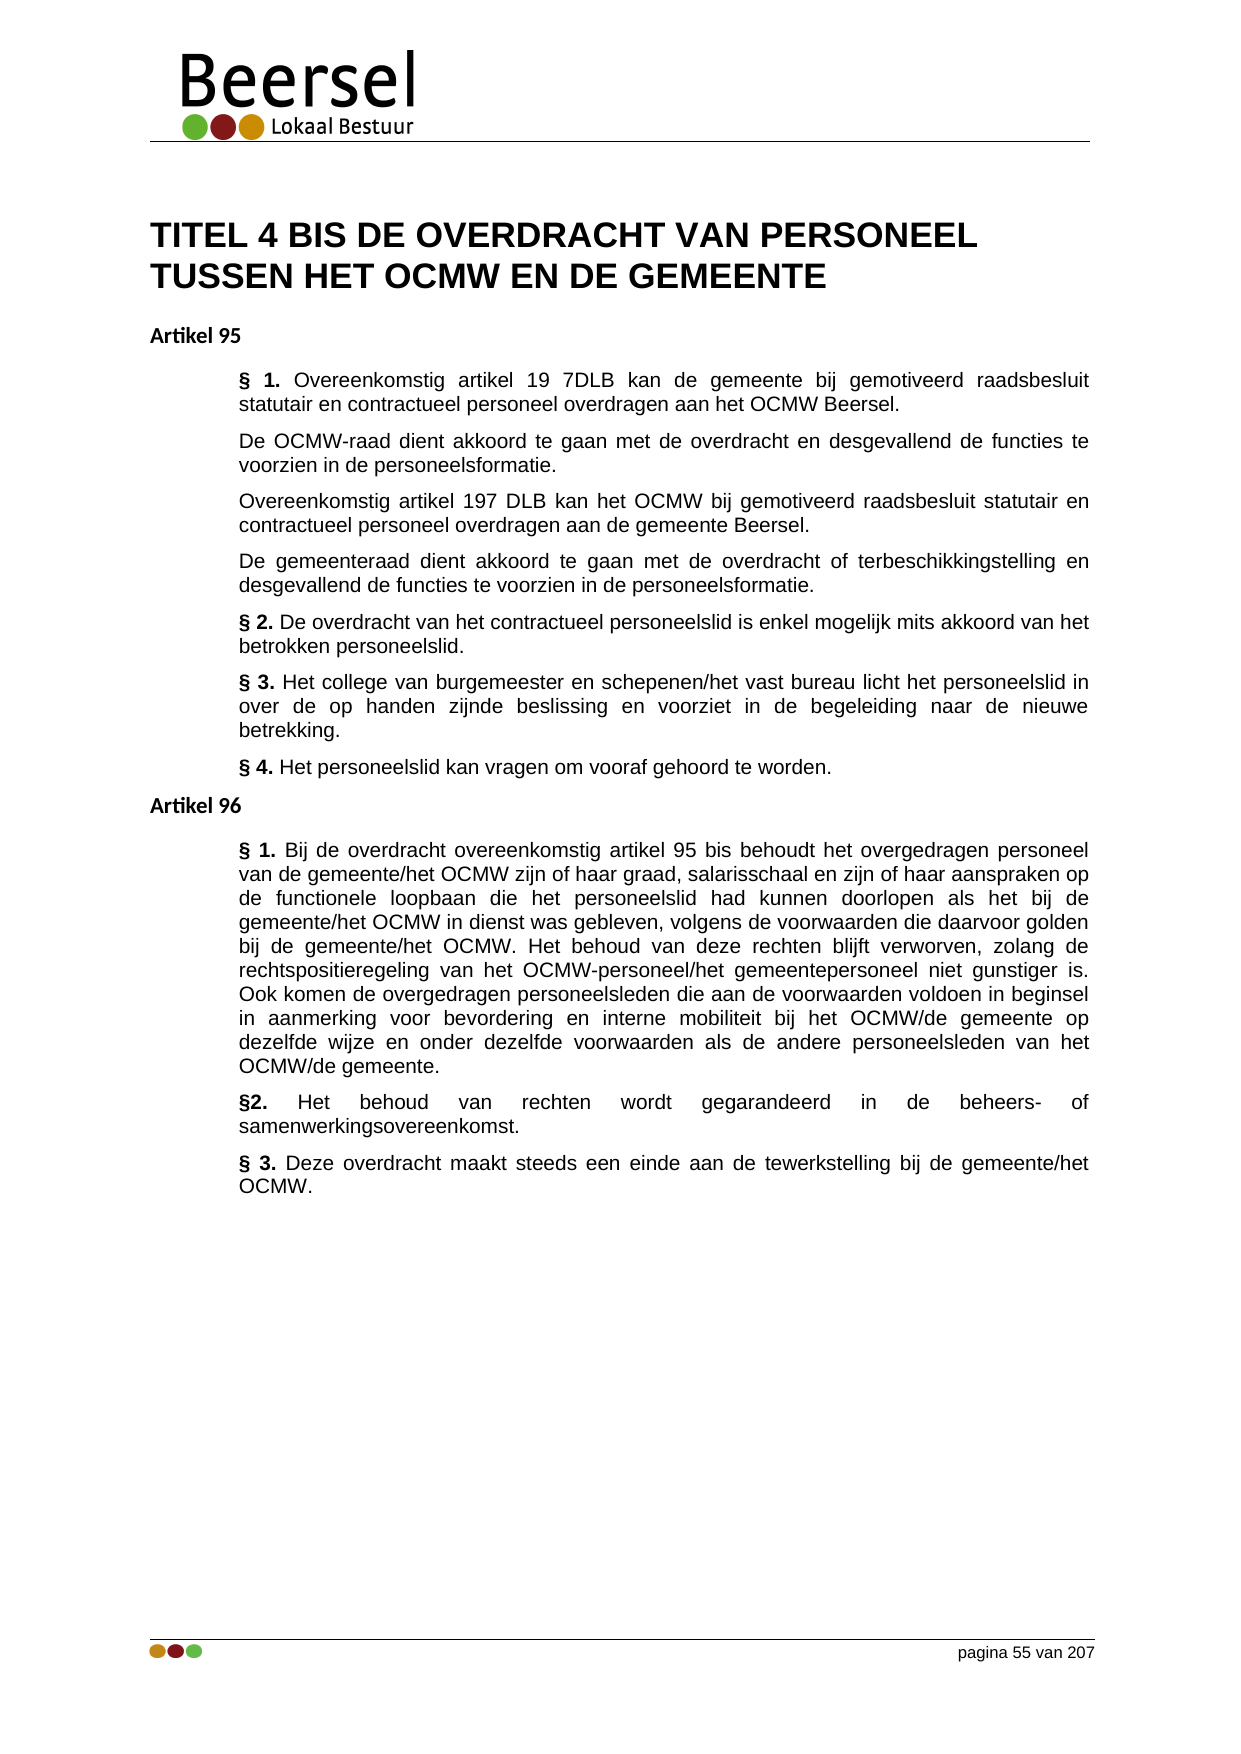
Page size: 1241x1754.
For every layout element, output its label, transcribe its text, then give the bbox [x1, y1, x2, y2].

text § 1. Overeenkomstig artikel 19 7DLB kan de gemeente bij gemotiveerd raadsbesluit statutair en contractueel personeel overdragen aan het OCMW Beersel. [239, 368, 1090, 416]
text De OCMW-raad dient akkoord te gaan met de overdracht en desgevallend de functies te voorzien in de personeelsformatie. [239, 428, 1090, 476]
picture [150, 1645, 202, 1658]
text § 1. Bij de overdracht overeenkomstig artikel 95 bis behoudt het overgedragen personeel van de gemeente/het OCMW zijn of haar graad, salarisschaal en zijn of haar aanspraken op de functionele loopbaan die het personeelslid had kunnen doorlopen als het bij de gemeente/het OCMW in dienst was gebleven, volgens de voorwaarden die daarvoor golden bij de gemeente/het OCMW. Het behoud van deze rechten blijft verworven, zolang de rechtspositieregeling van het OCMW-personeel/het gemeentepersoneel niet gunstiger is. Ook komen de overgedragen personeelsleden die aan de voorwaarden voldoen in beginsel in aanmerking voor bevordering en interne mobiliteit bij het OCMW/de gemeente op dezelfde wijze en onder dezelfde voorwaarden als de andere personeelsleden van het OCMW/de gemeente. [239, 838, 1090, 1077]
text De gemeenteraad dient akkoord te gaan met de overdracht of terbeschikkingstelling en desgevallend de functies te voorzien in de personeelsformatie. [239, 549, 1090, 597]
picture [182, 50, 414, 140]
text § 3. Deze overdracht maakt steeds een einde aan de tewerkstelling bij de gemeente/het OCMW. [239, 1150, 1090, 1198]
text Artikel 96 [150, 791, 1090, 819]
text §2. Het behoud van rechten wordt gegarandeerd in de beheers- of samenwerkingsovereenkomst. [239, 1090, 1090, 1138]
text Artikel 95 [150, 321, 1090, 349]
text § 3. Het college van burgemeester en schepenen/het vast bureau licht het personeelslid in over de op handen zijnde beslissing en voorziet in de begeleiding naar de nieuwe betrekking. [239, 670, 1090, 742]
text Overeenkomstig artikel 197 DLB kan het OCMW bij gemotiveerd raadsbesluit statutair en contractueel personeel overdragen aan de gemeente Beersel. [239, 489, 1090, 537]
text § 2. De overdracht van het contractueel personeelslid is enkel mogelijk mits akkoord van het betrokken personeelslid. [239, 610, 1090, 658]
text § 4. Het personeelslid kan vragen om vooraf gehoord te worden. [239, 754, 1090, 778]
subtitle TITEL 4 bis De overdracht van personeel tussen het OCMW en de gemeente [150, 215, 1090, 296]
